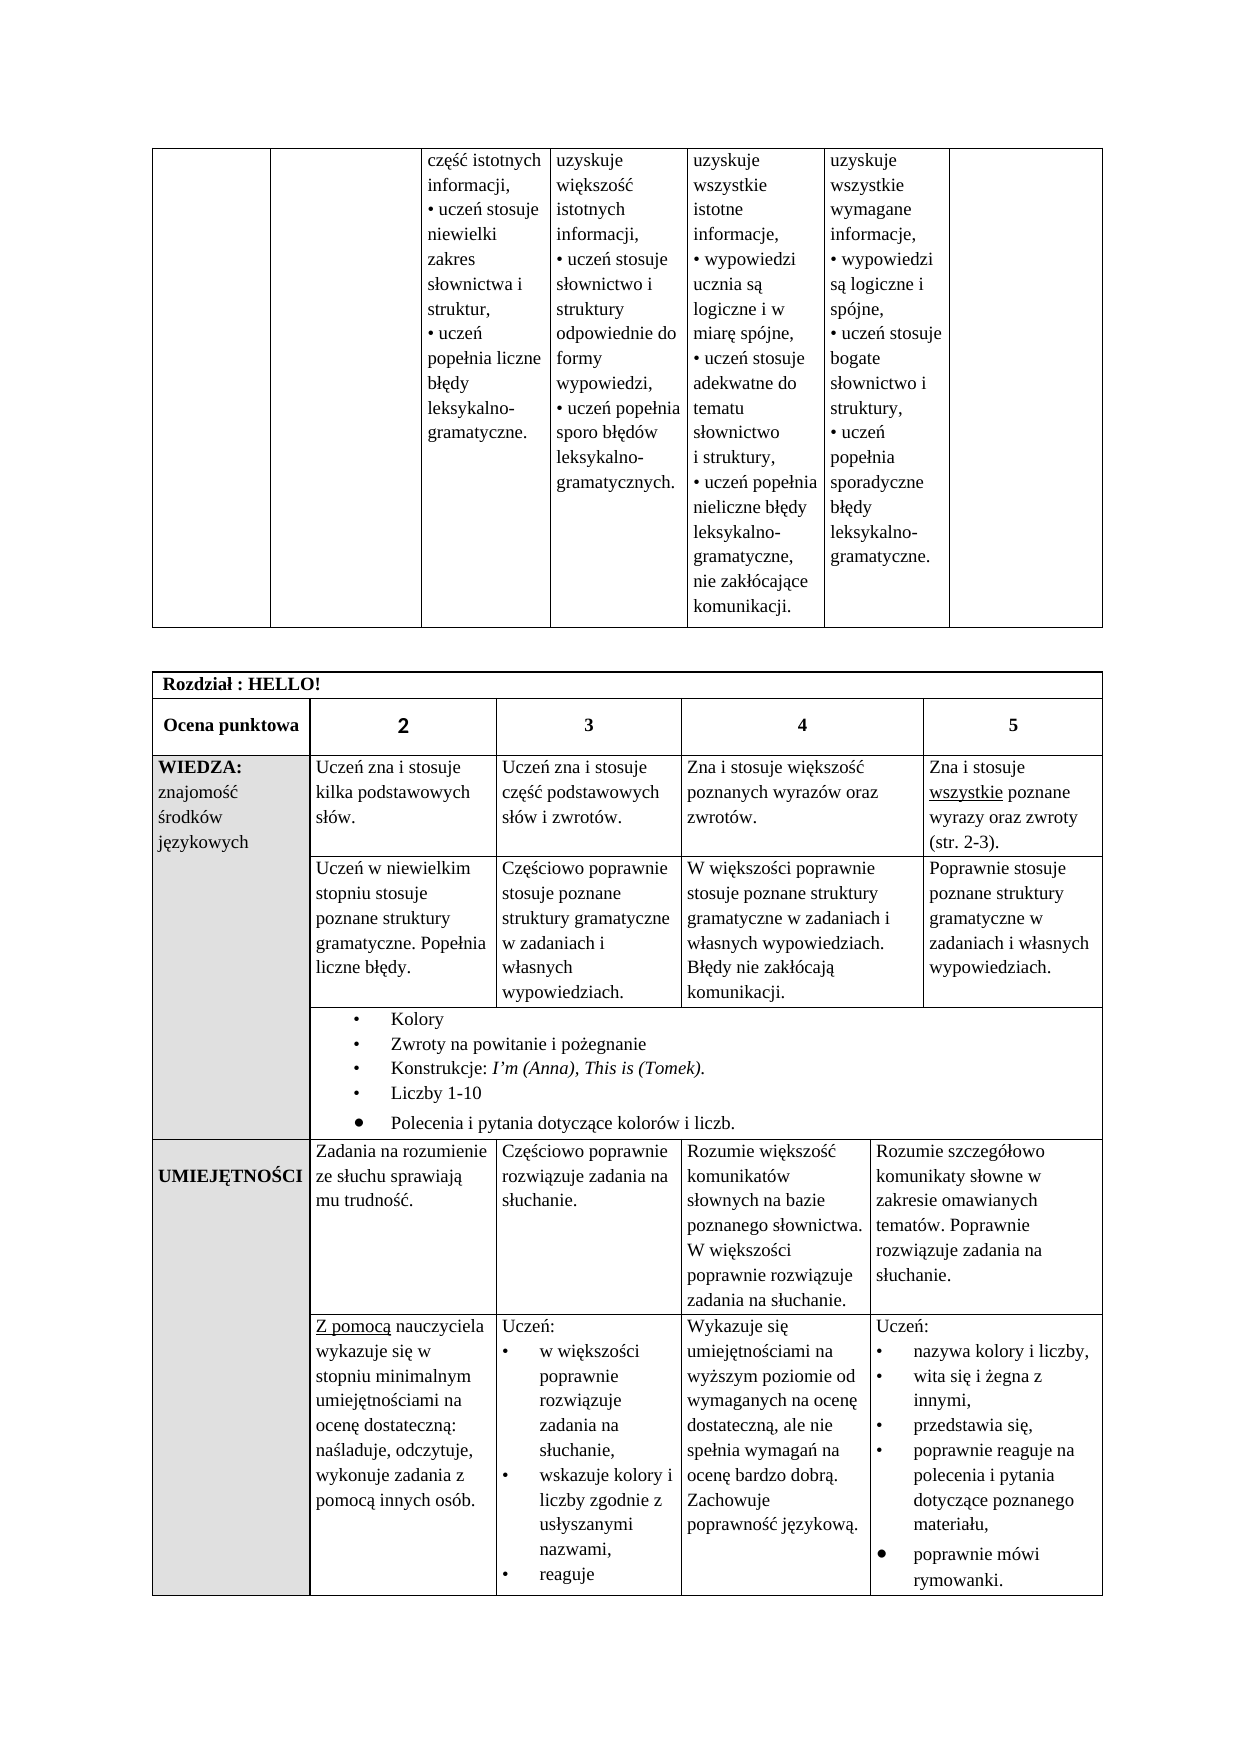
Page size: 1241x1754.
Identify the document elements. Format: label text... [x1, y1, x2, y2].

table_cell 4 [682, 699, 923, 755]
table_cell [682, 1315, 870, 1595]
table_cell Częściowo poprawnie rozwiązuje zadania na słuchanie. [497, 1140, 681, 1314]
table_cell Rozumie szczegółowo komunikaty słowne w zakresie omawianych tematów. Poprawnie rozwiązuje zadania na słuchanie. [871, 1140, 1102, 1314]
table_cell Poprawnie stosuje poznane struktury gramatyczne w zadaniach i własnych wypowiedziach. [924, 857, 1102, 1007]
table_cell UMIEJĘTNOŚCI [153, 1140, 309, 1595]
table_cell Uczeń zna i stosuje kilka podstawowych słów. [311, 756, 496, 856]
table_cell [871, 1315, 1102, 1595]
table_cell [825, 149, 949, 627]
table_cell Rozumie większość komunikatów słownych na bazie poznanego słownictwa. W większości poprawnie rozwiązuje zadania na słuchanie. [682, 1140, 870, 1314]
table_cell WIEDZA: znajomość środków językowych [153, 756, 309, 1139]
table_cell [497, 1315, 681, 1595]
table_cell Częściowo poprawnie stosuje poznane struktury gramatyczne w zadaniach i własnych wypowiedziach. [497, 857, 681, 1007]
table_cell Zadania na rozumienie ze słuchu sprawiają mu trudność. [311, 1140, 496, 1314]
table_cell Zna i stosuje wszystkie poznane wyrazy oraz zwroty (str. 2-3). [924, 756, 1102, 856]
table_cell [422, 149, 550, 627]
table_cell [311, 1315, 496, 1595]
table_cell 2 [311, 699, 496, 755]
table_cell 5 [924, 699, 1102, 755]
table_cell Ocena punktowa [153, 699, 309, 755]
table_cell Uczeń w niewielkim stopniu stosuje poznane struktury gramatyczne. Popełnia liczne błędy. [311, 857, 496, 1007]
table_cell Kolory Zwroty na powitanie i pożegnanie Konstrukcje: I’m (Anna), This is (Tomek). Liczby 1-10 Polecenia i pytania dotyczące kolorów i liczb. [311, 1008, 1102, 1139]
table_header Rozdział : HELLO! [153, 673, 1102, 698]
table_cell Uczeń zna i stosuje część podstawowych słów i zwrotów. [497, 756, 681, 856]
table_cell W większości poprawnie stosuje poznane struktury gramatyczne w zadaniach i własnych wypowiedziach. Błędy nie zakłócają komunikacji. [682, 857, 923, 1007]
table_cell Zna i stosuje większość poznanych wyrazów oraz zwrotów. [682, 756, 923, 856]
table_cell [551, 149, 687, 627]
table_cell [688, 149, 824, 627]
table_cell 3 [497, 699, 681, 755]
